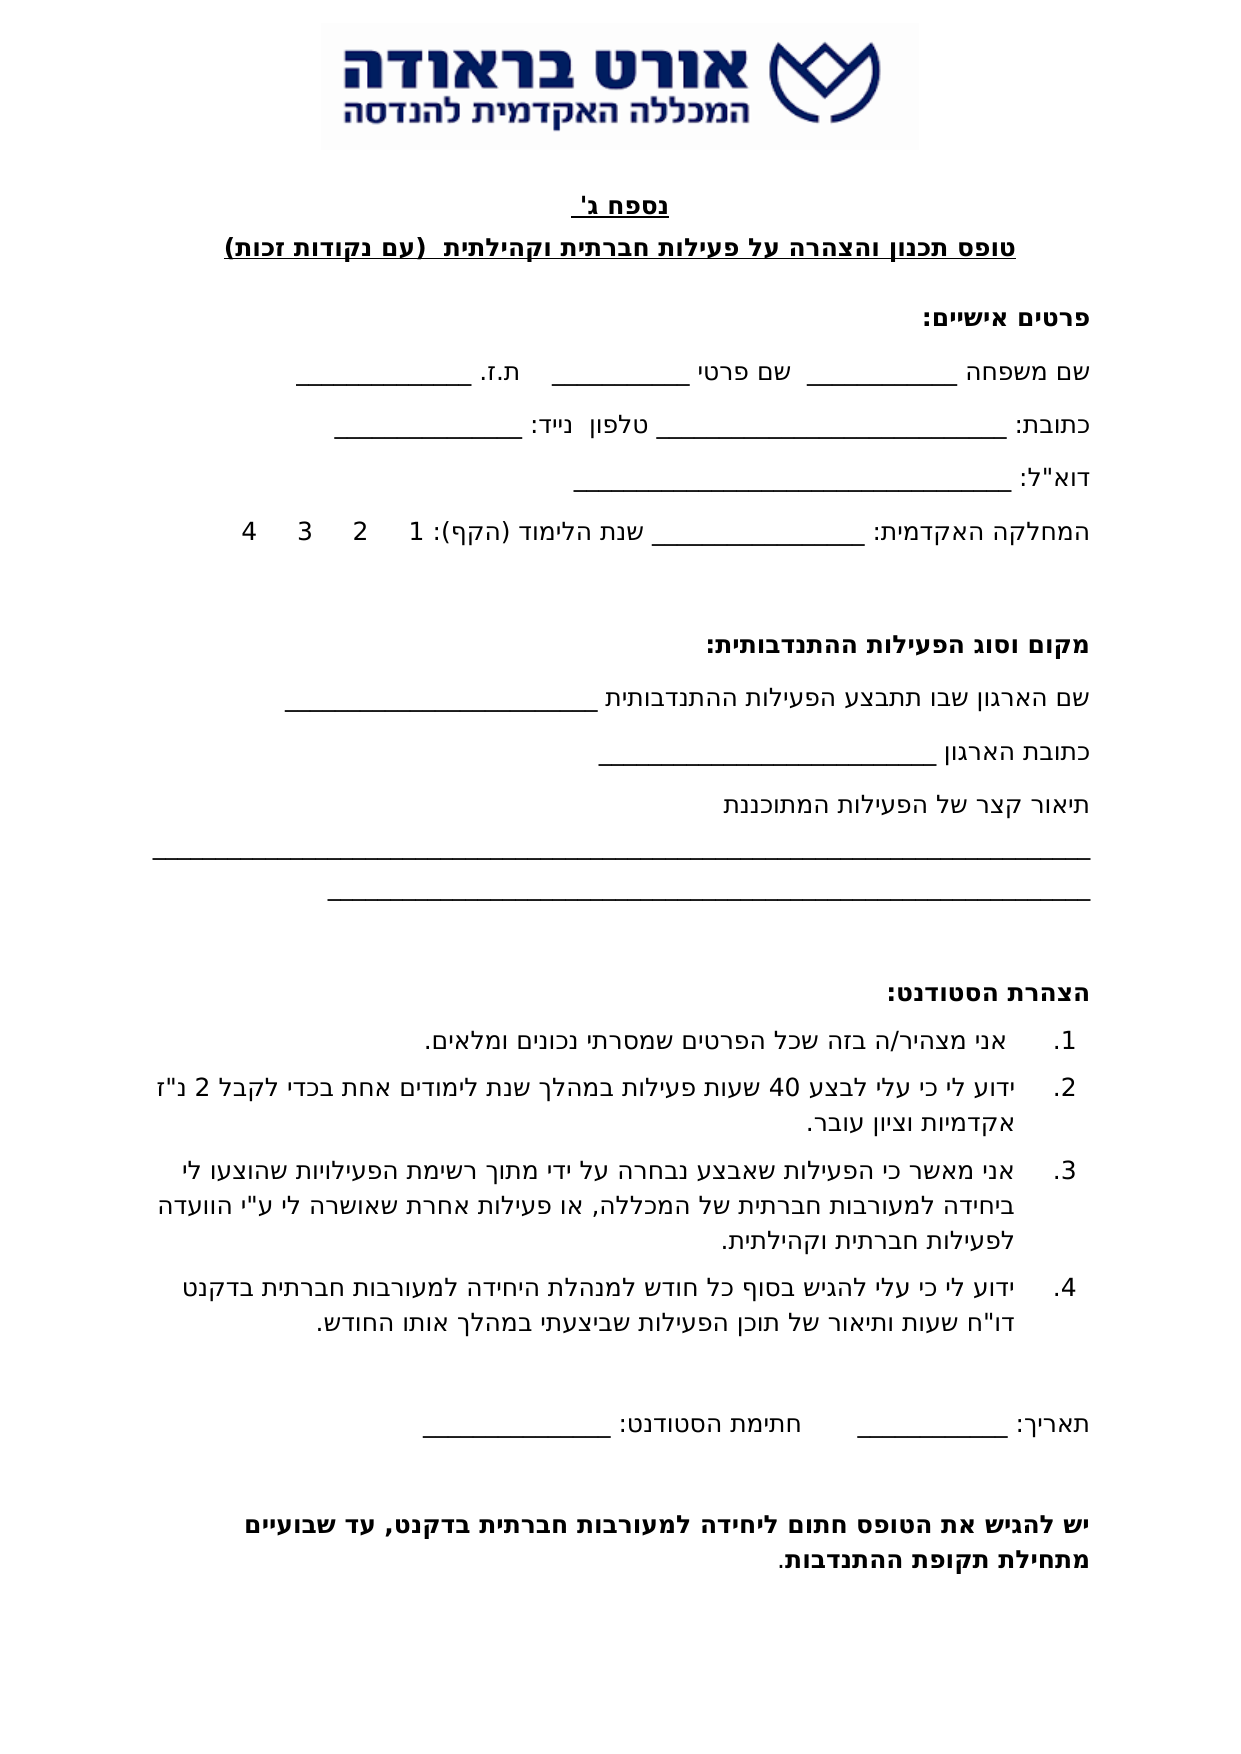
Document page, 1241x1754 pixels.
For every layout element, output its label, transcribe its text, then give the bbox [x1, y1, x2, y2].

picture [321, 23, 920, 150]
text יש להגיש את הטופס חתום ליחידה למעורבות חברתית בדקנט, עד שבועיים מתחילת תקופת ההתנדבות. [150, 1510, 1090, 1574]
list ידוע לי כי עלי להגיש בסוף כל חודש למנהלת היחידה למעורבות חברתית בדקנט דו"ח שעות ותיאור של תוכן הפעילות שביצעתי במהלך אותו החודש. [150, 1273, 1053, 1338]
text תיאור קצר של הפעילות המתוכננת ________________________________________________________________________________________________________________________________________ [150, 790, 1090, 901]
text שם משפחה ____________ שם פרטי ___________ ת.ז. ______________ [150, 357, 1090, 386]
list אני מצהיר/ה בזה שכל הפרטים שמסרתי נכונים ומלאים. [150, 1026, 1053, 1055]
text נספח ג' [150, 191, 1090, 220]
text טופס תכנון והצהרה על פעילות חברתית וקהילתית (עם נקודות זכות) [150, 233, 1090, 262]
list ידוע לי כי עלי לבצע 40 שעות פעילות במהלך שנת לימודים אחת בכדי לקבל 2 נ"ז אקדמיות וציון עובר. [150, 1073, 1053, 1138]
text תאריך: ____________ חתימת הסטודנט: _______________ [150, 1409, 1090, 1438]
text שם הארגון שבו תתבצע הפעילות ההתנדבותית _________________________ [150, 683, 1090, 713]
text כתובת הארגון ___________________________ [150, 737, 1090, 766]
text דוא"ל: ___________________________________ [150, 463, 1090, 492]
text כתובת: ____________________________ טלפון נייד: _______________ [150, 410, 1090, 439]
list אני מאשר כי הפעילות שאבצע נבחרה על ידי מתוך רשימת הפעילויות שהוצעו לי ביחידה למעורבות חברתית של המכללה, או פעילות אחרת שאושרה לי ע"י הוועדה לפעילות חברתית וקהילתית. [150, 1156, 1053, 1255]
text מקום וסוג הפעילות ההתנדבותית: [150, 630, 1090, 659]
text פרטים אישיים: [150, 303, 1090, 332]
text המחלקה האקדמית: _________________ שנת הלימוד (הקף): 1 2 3 4 [150, 517, 1090, 546]
text הצהרת הסטודנט: [150, 978, 1090, 1008]
